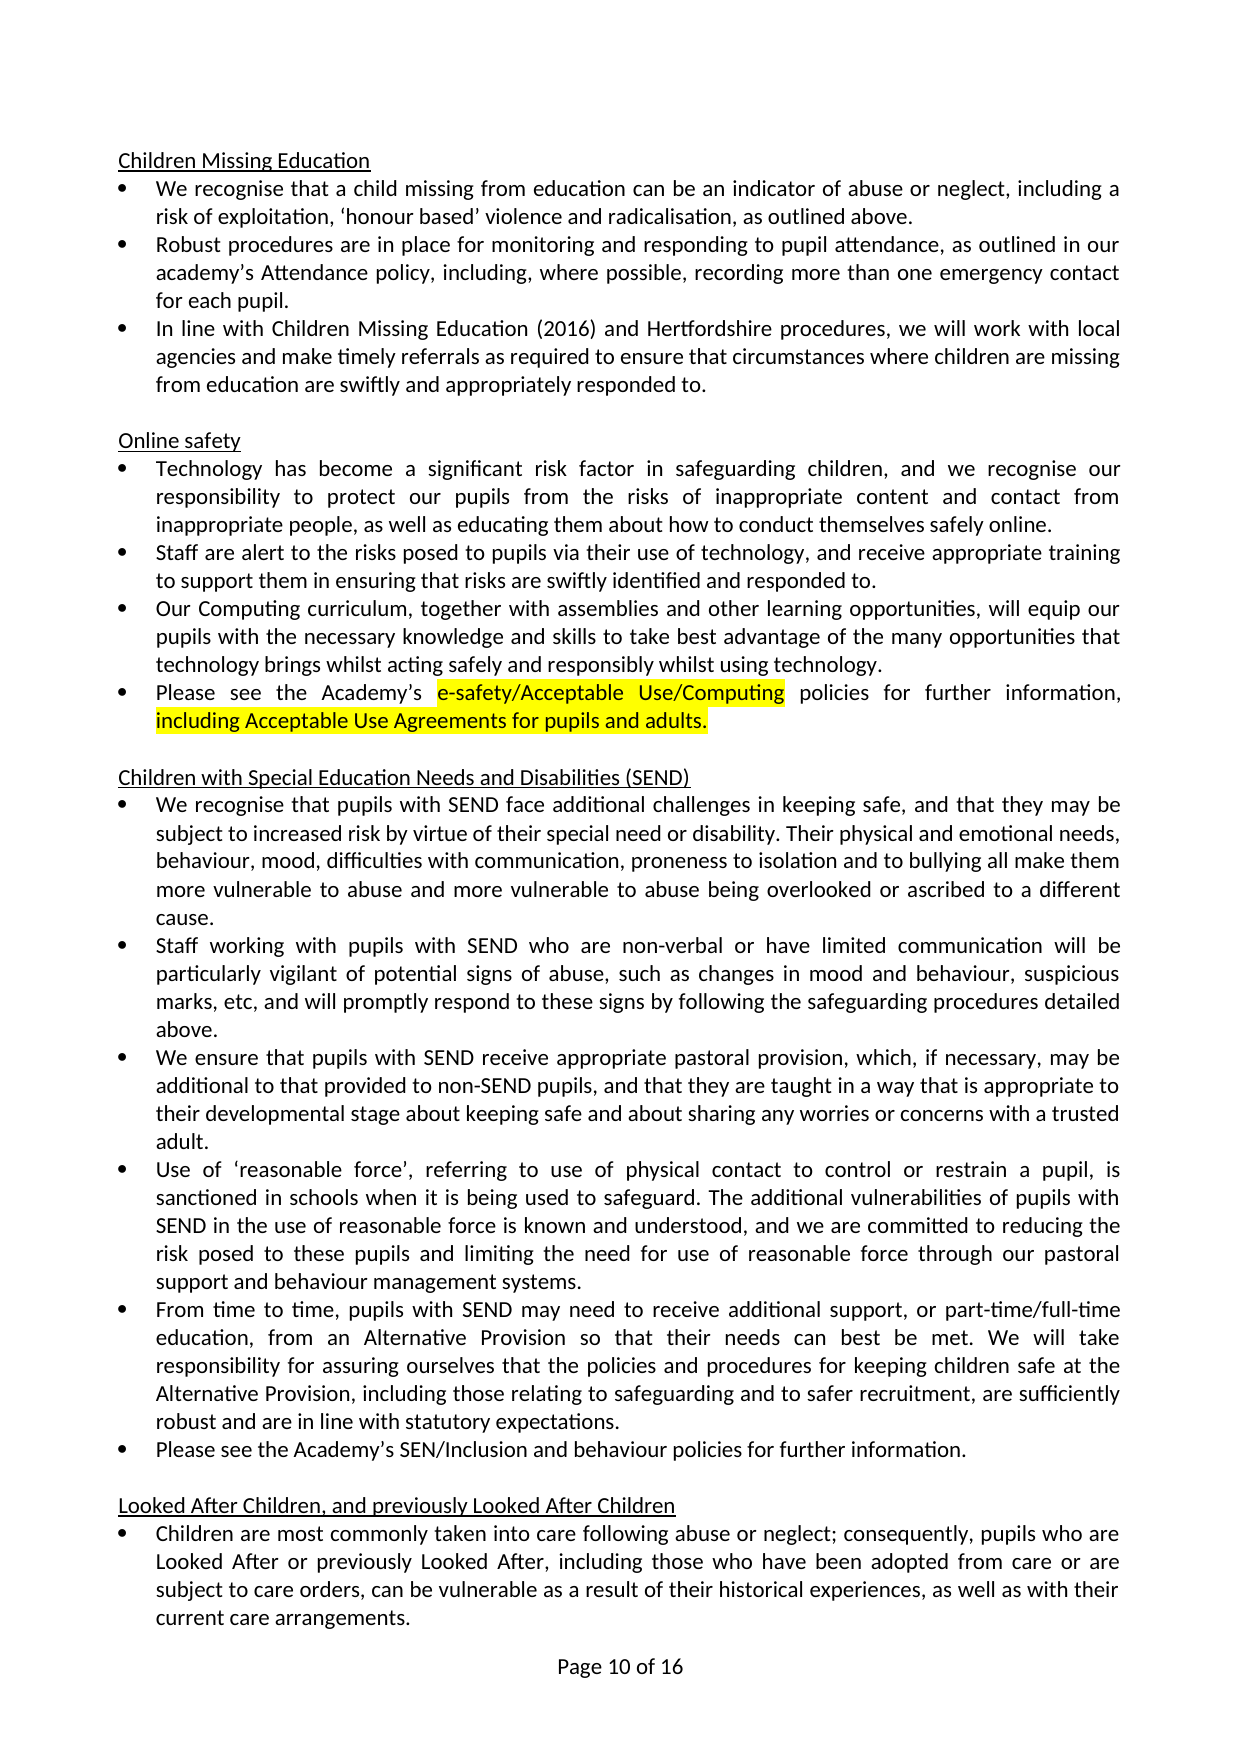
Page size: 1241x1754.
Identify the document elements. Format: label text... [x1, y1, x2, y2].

text Online safety [118, 426, 1122, 454]
list Our Computing curriculum, together with assemblies and other learning opportunities, will equip our pupils with the necessary knowledge and skills to take best advantage of the many opportunities that technology brings whilst acting safely and responsibly whilst using technology. [118, 594, 1122, 678]
list We recognise that a child missing from education can be an indicator of abuse or neglect, including a risk of exploitation, ‘honour based’ violence and radicalisation, as outlined above. [118, 174, 1122, 230]
list Please see the Academy’s SEN/Inclusion and behaviour policies for further information. [118, 1435, 1122, 1463]
list Use of ‘reasonable force’, referring to use of physical contact to control or restrain a pupil, is sanctioned in schools when it is being used to safeguard. The additional vulnerabilities of pupils with SEND in the use of reasonable force is known and understood, and we are committed to reducing the risk posed to these pupils and limiting the need for use of reasonable force through our pastoral support and behaviour management systems. [118, 1155, 1122, 1295]
list We ensure that pupils with SEND receive appropriate pastoral provision, which, if necessary, may be additional to that provided to non-SEND pupils, and that they are taught in a way that is appropriate to their developmental stage about keeping safe and about sharing any worries or concerns with a trusted adult. [118, 1043, 1122, 1155]
list Technology has become a significant risk factor in safeguarding children, and we recognise our responsibility to protect our pupils from the risks of inappropriate content and contact from inappropriate people, as well as educating them about how to conduct themselves safely online. [118, 454, 1122, 538]
list In line with Children Missing Education (2016) and Hertfordshire procedures, we will work with local agencies and make timely referrals as required to ensure that circumstances where children are missing from education are swiftly and appropriately responded to. [118, 314, 1122, 398]
list Staff working with pupils with SEND who are non-verbal or have limited communication will be particularly vigilant of potential signs of abuse, such as changes in mood and behaviour, suspicious marks, etc, and will promptly respond to these signs by following the safeguarding procedures detailed above. [118, 931, 1122, 1043]
text Children Missing Education [118, 146, 1122, 174]
list We recognise that pupils with SEND face additional challenges in keeping safe, and that they may be subject to increased risk by virtue of their special need or disability. Their physical and emotional needs, behaviour, mood, difficulties with communication, proneness to isolation and to bullying all make them more vulnerable to abuse and more vulnerable to abuse being overlooked or ascribed to a different cause. [118, 791, 1122, 931]
list Robust procedures are in place for monitoring and responding to pupil attendance, as outlined in our academy’s Attendance policy, including, where possible, recording more than one emergency contact for each pupil. [118, 230, 1122, 314]
text Children with Special Education Needs and Disabilities (SEND) [118, 763, 1122, 791]
list Staff are alert to the risks posed to pupils via their use of technology, and receive appropriate training to support them in ensuring that risks are swiftly identified and responded to. [118, 538, 1122, 594]
list Please see the Academy’s e-safety/Acceptable Use/Computing policies for further information, including Acceptable Use Agreements for pupils and adults. [118, 678, 1122, 734]
list From time to time, pupils with SEND may need to receive additional support, or part-time/full-time education, from an Alternative Provision so that their needs can best be met. We will take responsibility for assuring ourselves that the policies and procedures for keeping children safe at the Alternative Provision, including those relating to safeguarding and to safer recruitment, are sufficiently robust and are in line with statutory expectations. [118, 1295, 1122, 1435]
text Looked After Children, and previously Looked After Children [118, 1491, 1122, 1519]
list Children are most commonly taken into care following abuse or neglect; consequently, pupils who are Looked After or previously Looked After, including those who have been adopted from care or are subject to care orders, can be vulnerable as a result of their historical experiences, as well as with their current care arrangements. [118, 1519, 1122, 1631]
